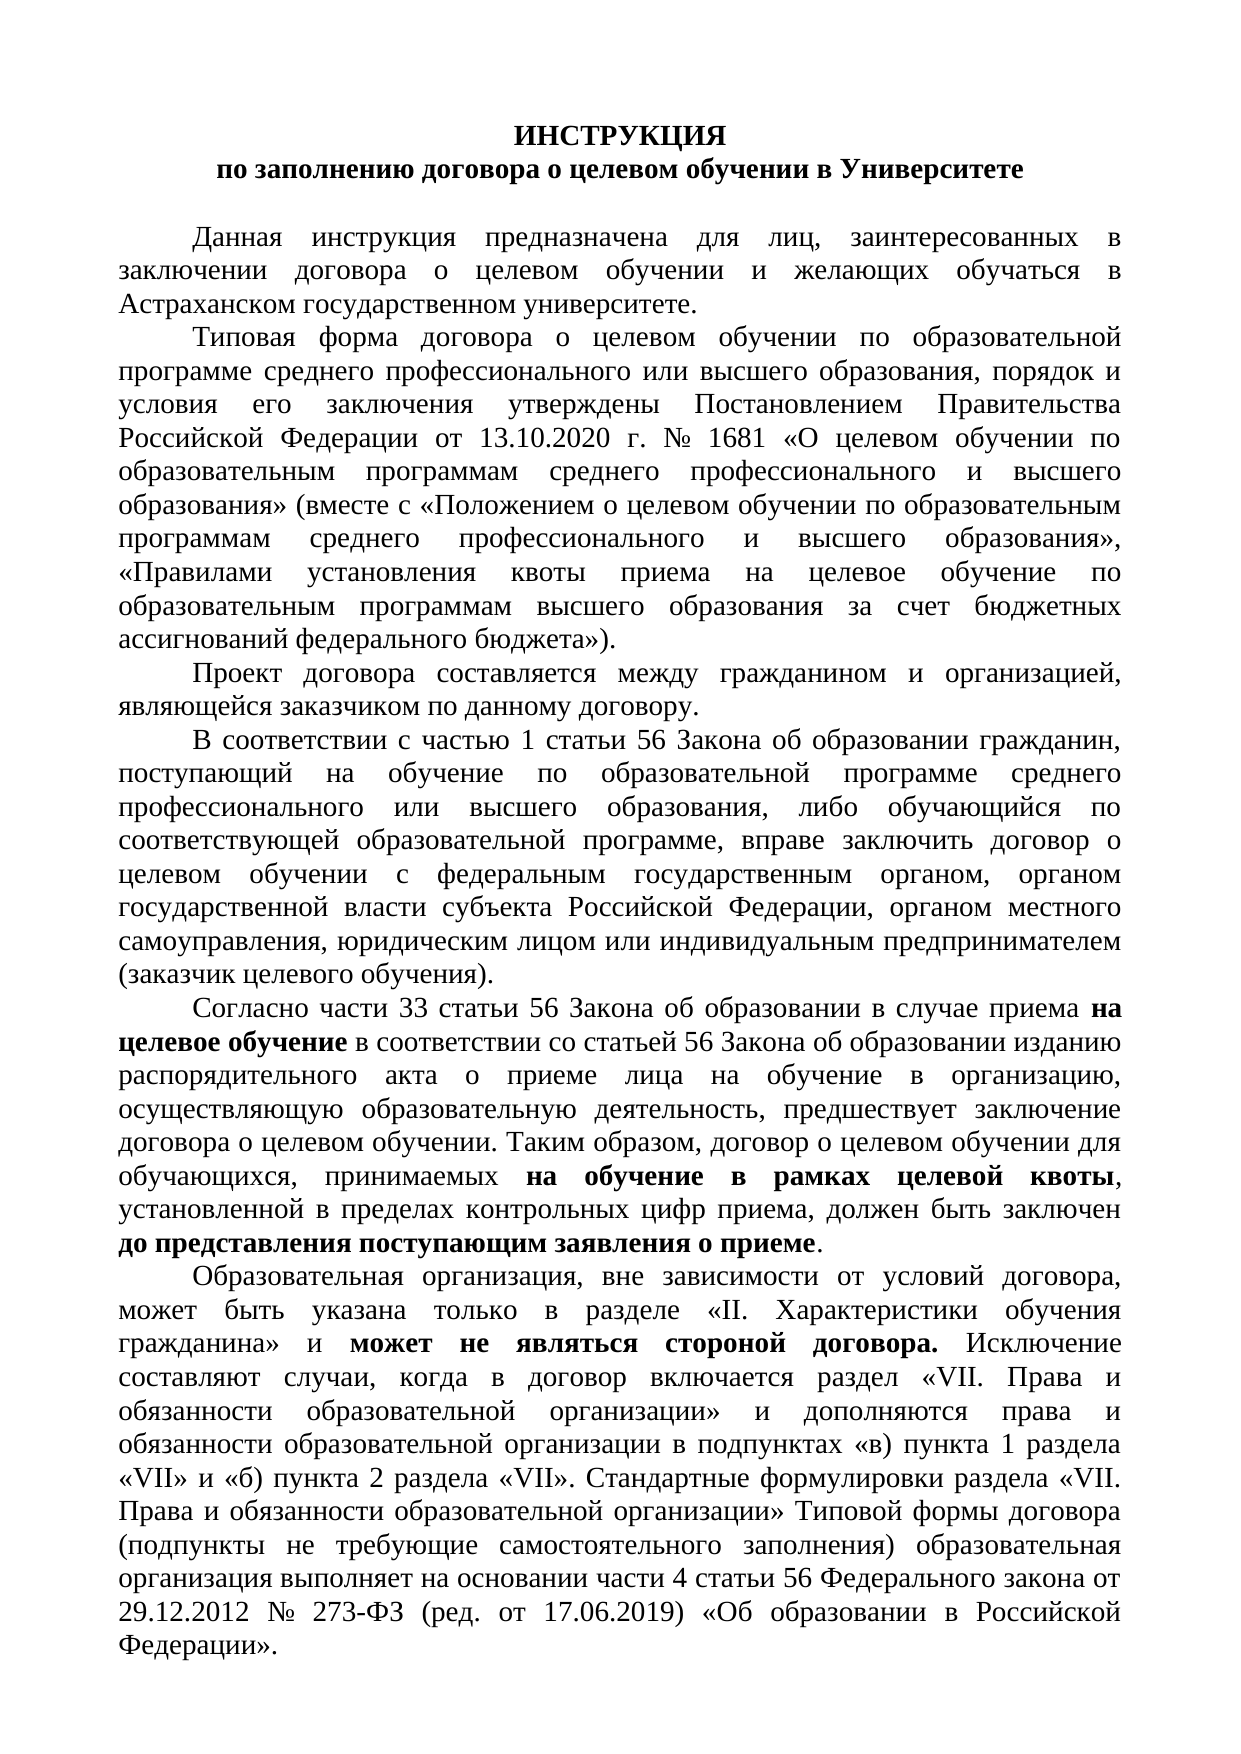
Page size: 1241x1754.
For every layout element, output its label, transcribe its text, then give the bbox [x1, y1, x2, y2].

text Проект договора составляется между гражданином и организацией, являющейся заказчиком по данному договору. [118, 655, 1122, 722]
text ИНСТРУКЦИЯ [118, 118, 1122, 152]
text Согласно части 33 статьи 56 Закона об образовании в случае приема на целевое обучение в соответствии со статьей 56 Закона об образовании изданию распорядительного акта о приеме лица на обучение в организацию, осуществляющую образовательную деятельность, предшествует заключение договора о целевом обучении. Таким образом, договор о целевом обучении для обучающихся, принимаемых на обучение в рамках целевой квоты, установленной в пределах контрольных цифр приема, должен быть заключен до представления поступающим заявления о приеме. [118, 990, 1122, 1258]
text В соответствии с частью 1 статьи 56 Закона об образовании гражданин, поступающий на обучение по образовательной программе среднего профессионального или высшего образования, либо обучающийся по соответствующей образовательной программе, вправе заключить договор о целевом обучении с федеральным государственным органом, органом государственной власти субъекта Российской Федерации, органом местного самоуправления, юридическим лицом или индивидуальным предпринимателем (заказчик целевого обучения). [118, 722, 1122, 990]
text Типовая форма договора о целевом обучении по образовательной программе среднего профессионального или высшего образования, порядок и условия его заключения утверждены Постановлением Правительства Российской Федерации от 13.10.2020 г. № 1681 «О целевом обучении по образовательным программам среднего профессионального и высшего образования» (вместе с «Положением о целевом обучении по образовательным программам среднего профессионального и высшего образования», «Правилами установления квоты приема на целевое обучение по образовательным программам высшего образования за счет бюджетных ассигнований федерального бюджета»). [118, 319, 1122, 655]
text Образовательная организация, вне зависимости от условий договора, может быть указана только в разделе «II. Характеристики обучения гражданина» и может не являться стороной договора. Исключение составляют случаи, когда в договор включается раздел «VII. Права и обязанности образовательной организации» и дополняются права и обязанности образовательной организации в подпунктах «в) пункта 1 раздела «VII» и «б) пункта 2 раздела «VII». Стандартные формулировки раздела «VII. Права и обязанности образовательной организации» Типовой формы договора (подпункты не требующие самостоятельного заполнения) образовательная организация выполняет на основании части 4 статьи 56 Федерального закона от 29.12.2012 № 273-ФЗ (ред. от 17.06.2019) «Об образовании в Российской Федерации». [118, 1258, 1122, 1661]
text Данная инструкция предназначена для лиц, заинтересованных в заключении договора о целевом обучении и желающих обучаться в Астраханском государственном университете. [118, 219, 1122, 319]
text по заполнению договора о целевом обучении в Университете [118, 152, 1122, 185]
